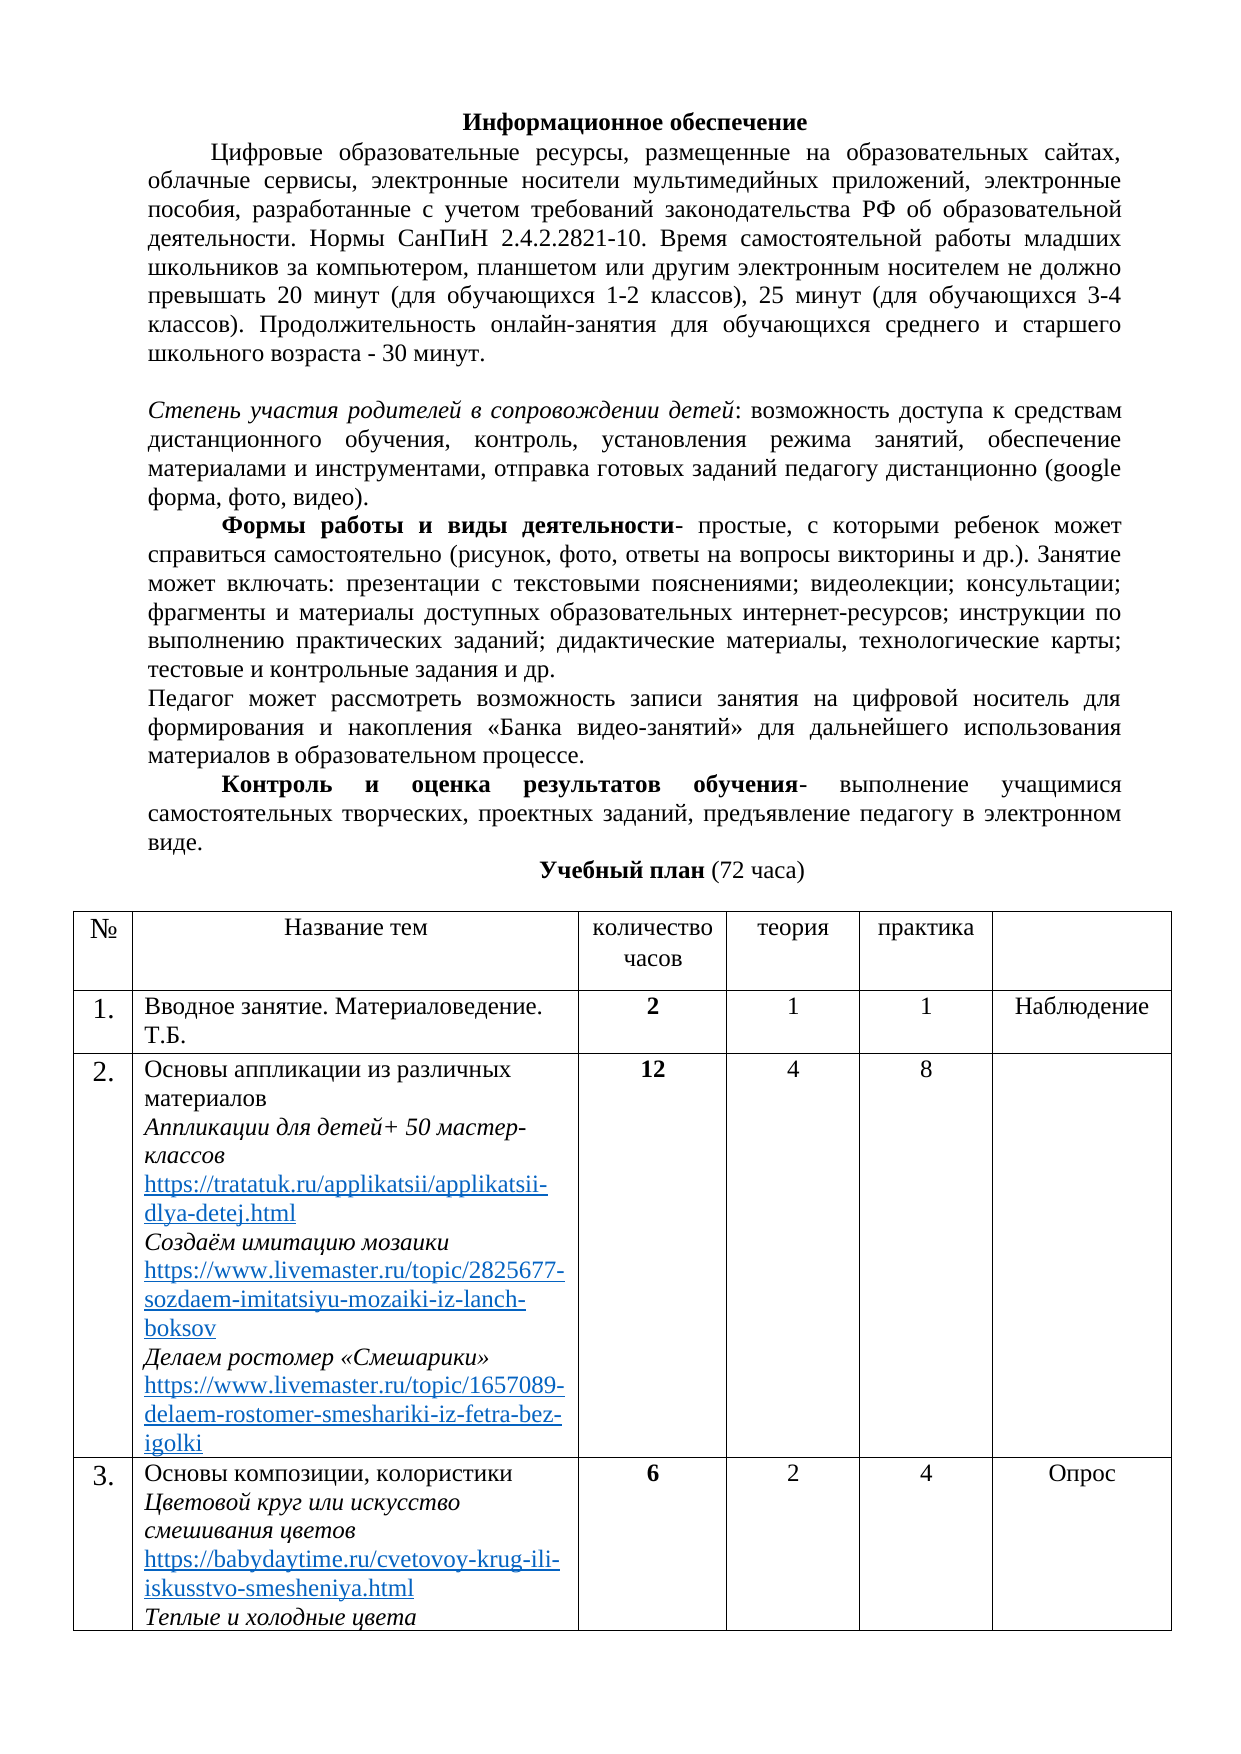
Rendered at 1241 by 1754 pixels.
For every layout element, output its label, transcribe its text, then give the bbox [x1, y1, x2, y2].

table_cell 2 [727, 1458, 859, 1630]
table_cell [993, 1054, 1171, 1457]
table_header № [74, 912, 132, 990]
table_cell 6 [579, 1458, 726, 1630]
table_cell Вводное занятие. Материаловедение. Т.Б. [133, 991, 578, 1053]
table_cell 1. [74, 991, 132, 1053]
table_cell Наблюдение [993, 991, 1171, 1053]
table_cell Опрос [993, 1458, 1171, 1630]
table_cell 4 [860, 1458, 992, 1630]
table_header практика [860, 912, 992, 990]
table_cell 3. [74, 1458, 132, 1630]
text Педагог может рассмотреть возможность записи занятия на цифровой носитель для формирования и накопления «Банка видео-занятий» для дальнейшего использования материалов в образовательном процессе. [148, 683, 1122, 769]
table_cell 1 [860, 991, 992, 1053]
text Цифровые образовательные ресурсы, размещенные на образовательных сайтах, облачные сервисы, электронные носители мультимедийных приложений, электронные пособия, разработанные с учетом требований законодательства РФ об образовательной деятельности. Нормы СанПиН 2.4.2.2821-10. Время самостоятельной работы младших школьников за компьютером, планшетом или другим электронным носителем не должно превышать 20 минут (для обучающихся 1-2 классов), 25 минут (для обучающихся 3-4 классов). Продолжительность онлайн-занятия для обучающихся среднего и старшего школьного возраста - 30 минут. [148, 137, 1122, 367]
subtitle Информационное обеспечение [148, 103, 1122, 137]
table_cell 4 [727, 1054, 859, 1457]
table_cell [133, 1458, 578, 1630]
table_header Название тем [133, 912, 578, 990]
table_cell 12 [579, 1054, 726, 1457]
table_header количество часов [579, 912, 726, 990]
table_cell 1 [727, 991, 859, 1053]
table_header [993, 912, 1171, 990]
text Степень участия родителей в сопровождении детей: возможность доступа к средствам дистанционного обучения, контроль, установления режима занятий, обеспечение материалами и инструментами, отправка готовых заданий педагогу дистанционно (google форма, фото, видео). [148, 395, 1122, 510]
text Контроль и оценка результатов обучения- выполнение учащимися самостоятельных творческих, проектных заданий, предъявление педагогу в электронном виде. [148, 769, 1122, 855]
table_cell 8 [860, 1054, 992, 1457]
table_header теория [727, 912, 859, 990]
table_cell 2. [74, 1054, 132, 1457]
table_cell 2 [579, 991, 726, 1053]
text Формы работы и виды деятельности- простые, с которыми ребенок может справиться самостоятельно (рисунок, фото, ответы на вопросы викторины и др.). Занятие может включать: презентации с текстовыми пояснениями; видеолекции; консультации; фрагменты и материалы доступных образовательных интернет-ресурсов; инструкции по выполнению практических заданий; дидактические материалы, технологические карты; тестовые и контрольные задания и др. [148, 510, 1122, 683]
table_cell Основы аппликации из различных материалов Аппликации для детей+ 50 мастер-классов https://tratatuk.ru/applikatsii/applikatsii-dlya-detej.html Создаём имитацию мозаики https://www.livemaster.ru/topic/2825677-sozdaem-imitatsiyu-mozaiki-iz-lanch-boksov Делаем ростомер «Смешарики» https://www.livemaster.ru/topic/1657089-delaem-rostomer-smeshariki-iz-fetra-bez-igolki [133, 1054, 578, 1457]
text Учебный план (72 часа) [148, 855, 1122, 884]
